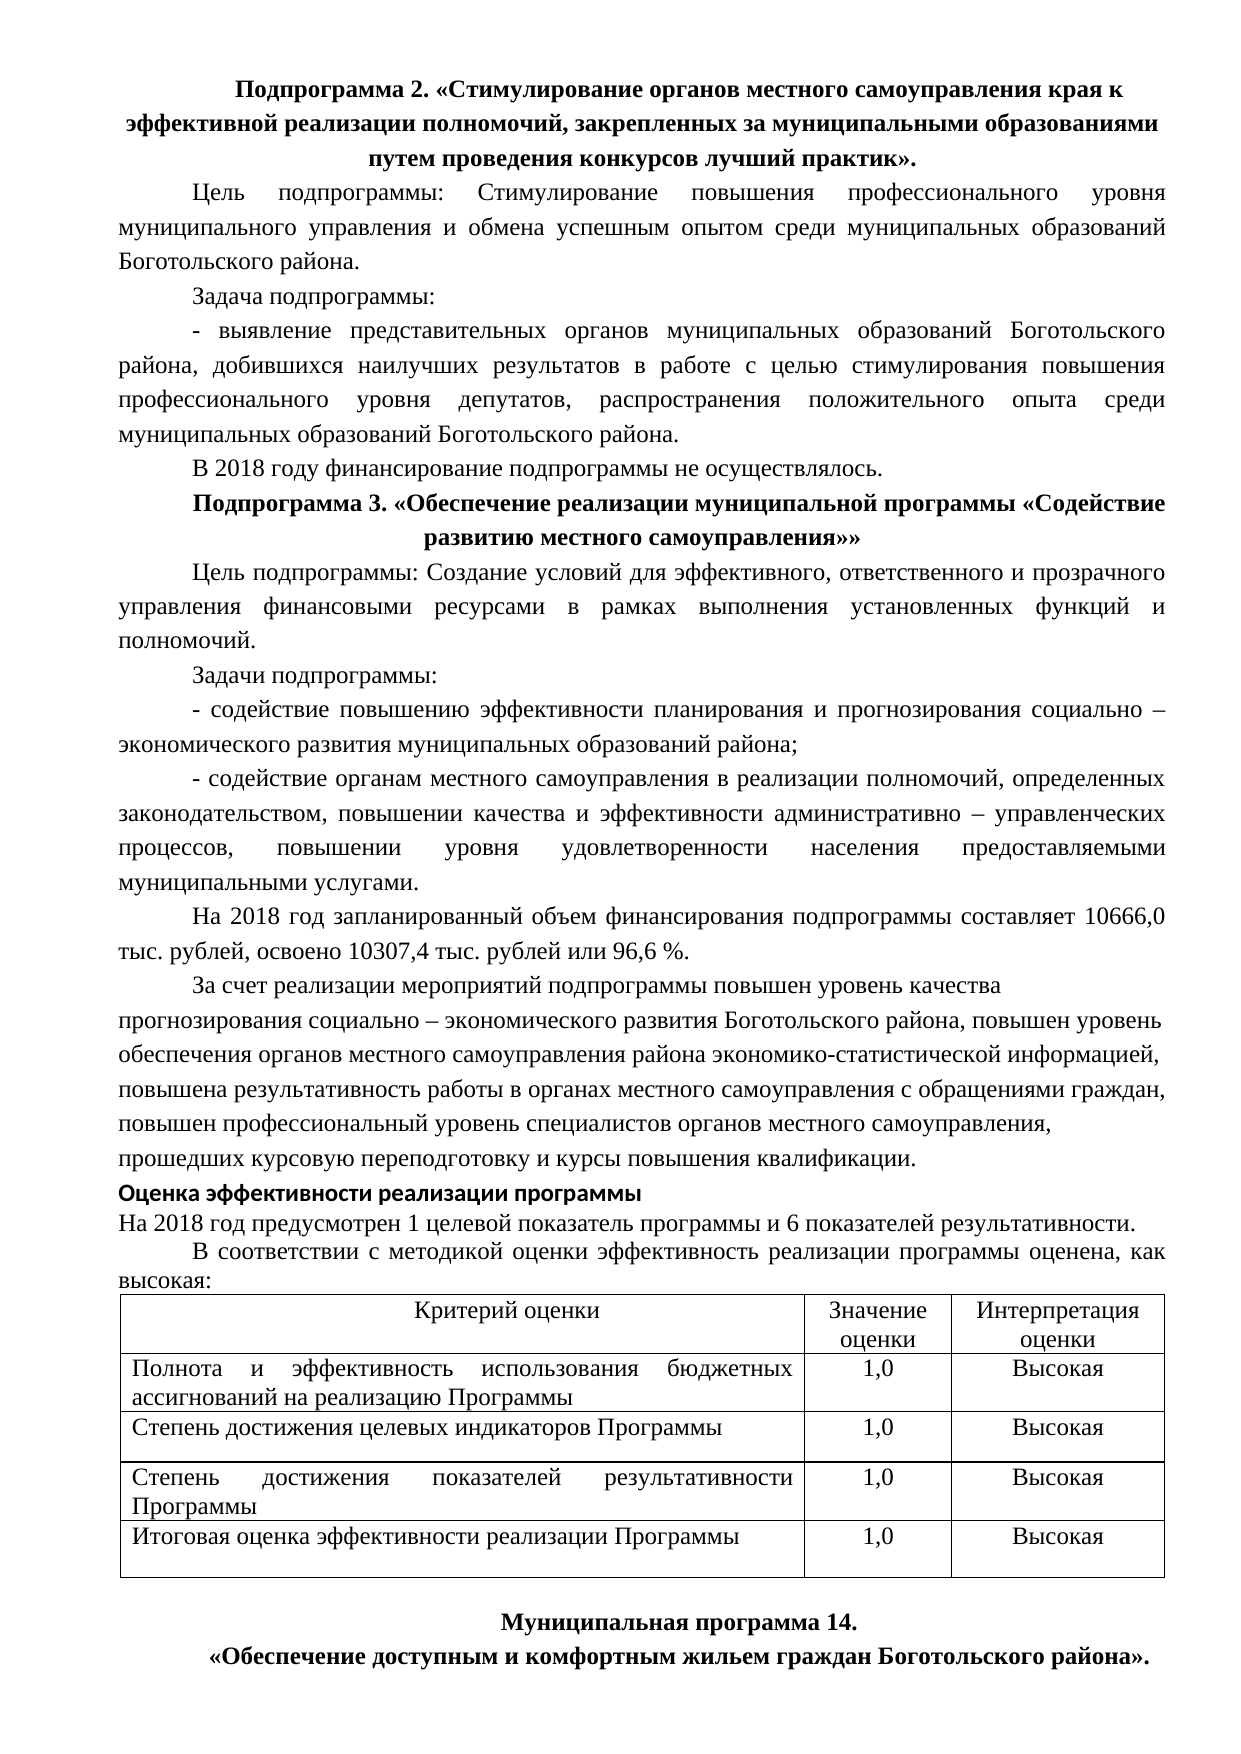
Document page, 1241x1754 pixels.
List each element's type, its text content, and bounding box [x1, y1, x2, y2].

text Подпрограмма 2. «Стимулирование органов местного самоуправления края к эффективной реализации полномочий, закрепленных за муниципальными образованиями путем проведения конкурсов лучший практик». [118, 74, 1167, 172]
text Цель подпрограммы: Стимулирование повышения профессионального уровня муниципального управления и обмена успешным опытом среди муниципальных образований Боготольского района. [118, 177, 1167, 275]
table_header Критерий оценки [121, 1295, 804, 1352]
table_cell 1,0 [805, 1354, 951, 1411]
text Подпрограмма 3. «Обеспечение реализации муниципальной программы «Содействие развитию местного самоуправления»» [118, 488, 1167, 551]
table_cell Высокая [952, 1354, 1164, 1411]
table_cell Полнота и эффективность использования бюджетных ассигнований на реализацию Программы [121, 1354, 804, 1411]
text В соответствии с методикой оценки эффективность реализации программы оценена, как высокая: [118, 1236, 1167, 1294]
table_cell Итоговая оценка эффективности реализации Программы [121, 1521, 804, 1577]
text - содействие повышению эффективности планирования и прогнозирования социально – экономического развития муниципальных образований района; [118, 694, 1167, 758]
table_cell 1,0 [805, 1412, 951, 1461]
text В 2018 году финансирование подпрограммы не осуществлялось. [118, 453, 1167, 482]
text Цель подпрограммы: Создание условий для эффективного, ответственного и прозрачного управления финансовыми ресурсами в рамках выполнения установленных функций и полномочий. [118, 557, 1167, 654]
text «Обеспечение доступным и комфортным жильем граждан Боготольского района». [118, 1641, 1167, 1670]
table_cell Высокая [952, 1463, 1164, 1520]
text На 2018 год предусмотрен 1 целевой показатель программы и 6 показателей результативности. [118, 1208, 1167, 1236]
table_cell 1,0 [805, 1521, 951, 1577]
table_header Значение оценки [805, 1295, 951, 1352]
text Муниципальная программа 14. [118, 1607, 1167, 1636]
table_header Интерпретация оценки [952, 1295, 1164, 1352]
text - выявление представительных органов муниципальных образований Боготольского района, добившихся наилучших результатов в работе с целью стимулирования повышения профессионального уровня депутатов, распространения положительного опыта среди муниципальных образований Боготольского района. [118, 315, 1167, 447]
text Оценка эффективности реализации программы [118, 1177, 1167, 1208]
text За счет реализации мероприятий подпрограммы повышен уровень качества прогнозирования социально – экономического развития Боготольского района, повышен уровень обеспечения органов местного самоуправления района экономико-статистической информацией, повышена результативность работы в органах местного самоуправления с обращениями граждан, повышен профессиональный уровень специалистов органов местного самоуправления, прошедших курсовую переподготовку и курсы повышения квалификации. [118, 970, 1167, 1171]
table_cell Высокая [952, 1521, 1164, 1577]
table_cell Высокая [952, 1412, 1164, 1461]
text На 2018 год запланированный объем финансирования подпрограммы составляет 10666,0 тыс. рублей, освоено 10307,4 тыс. рублей или 96,6 %. [118, 901, 1167, 964]
text Задача подпрограммы: [118, 281, 1167, 309]
table_cell 1,0 [805, 1463, 951, 1520]
table_cell Степень достижения показателей результативности Программы [121, 1463, 804, 1520]
text - содействие органам местного самоуправления в реализации полномочий, определенных законодательством, повышении качества и эффективности административно – управленческих процессов, повышении уровня удовлетворенности населения предоставляемыми муниципальными услугами. [118, 763, 1167, 896]
text Задачи подпрограммы: [118, 660, 1167, 689]
table_cell Степень достижения целевых индикаторов Программы [121, 1412, 804, 1461]
